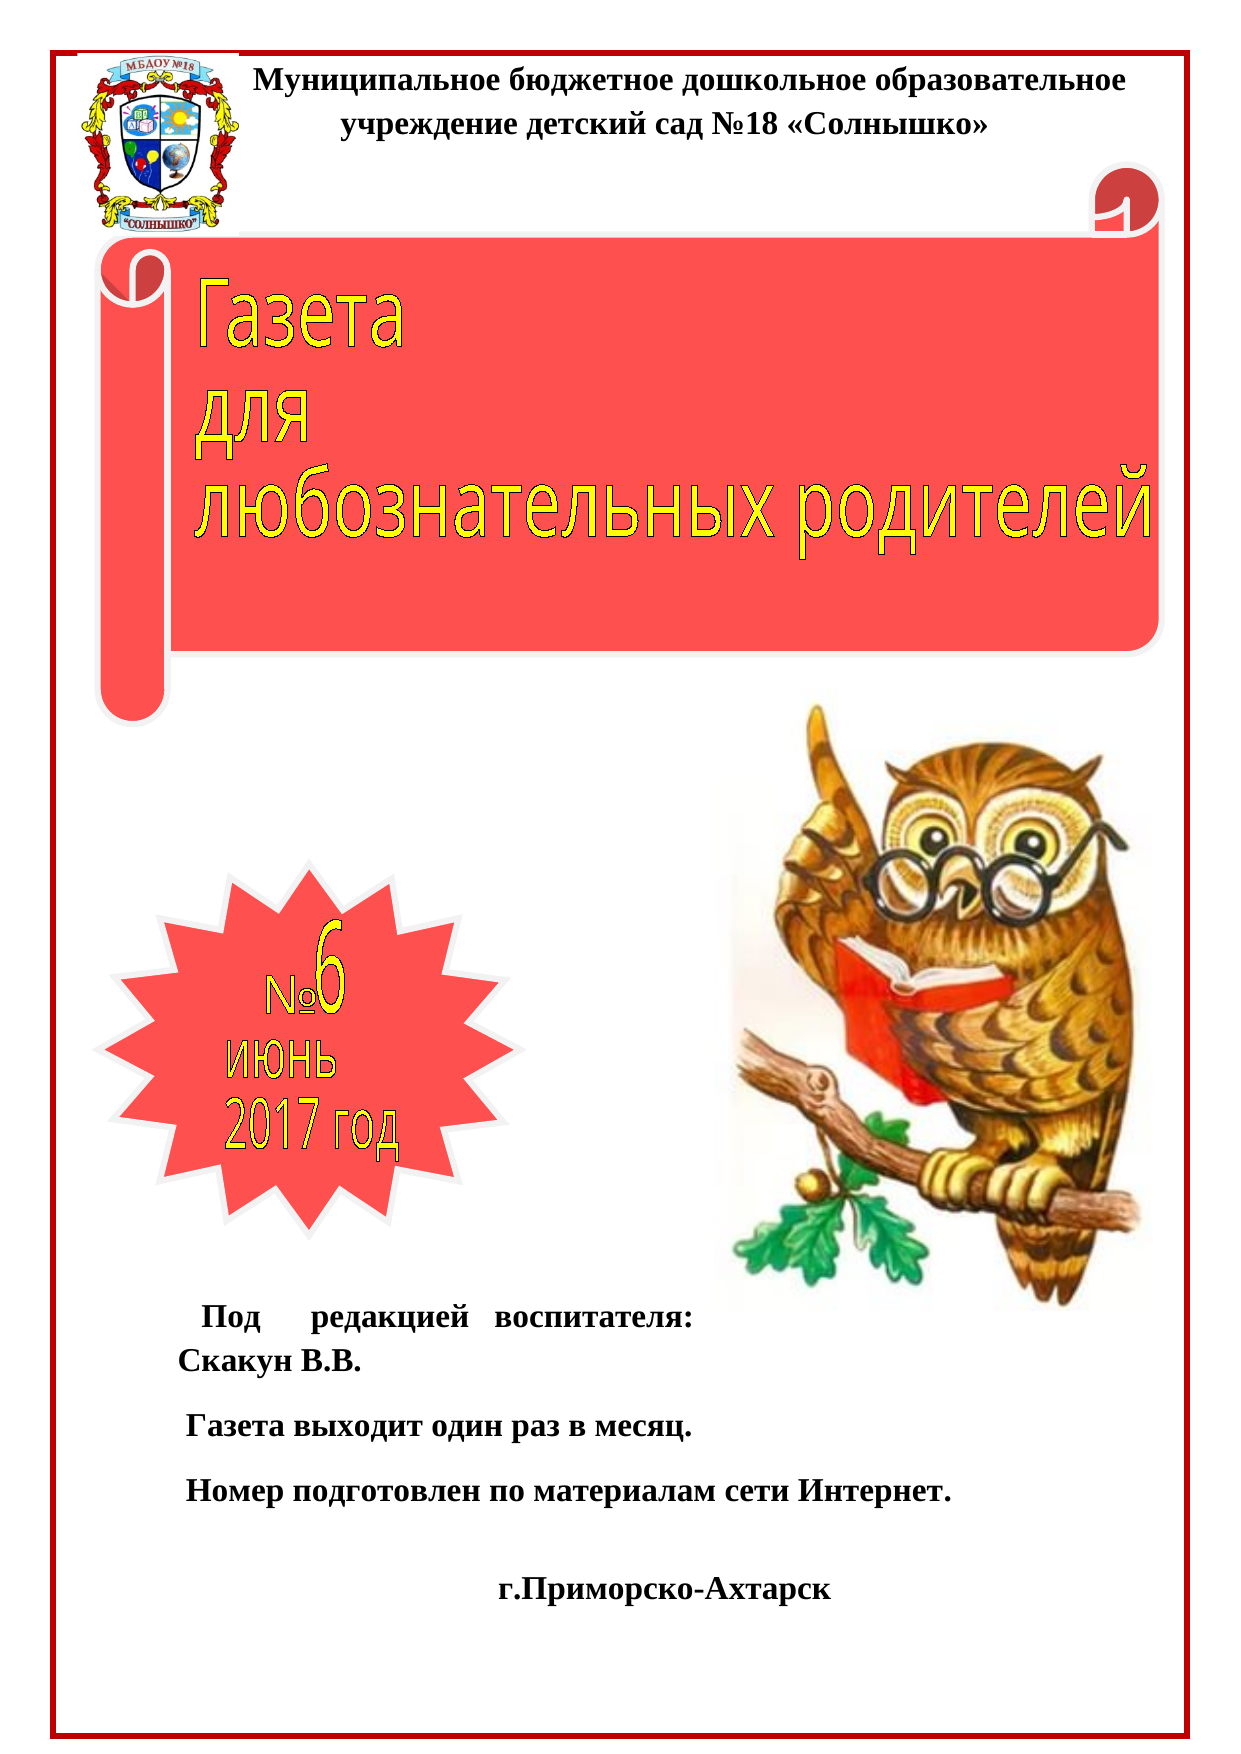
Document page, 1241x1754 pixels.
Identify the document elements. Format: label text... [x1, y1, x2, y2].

text Номер подготовлен по материалам сети Интернет. [177, 1470, 293, 1508]
picture [713, 689, 1169, 1311]
text Газета выходит один раз в месяц. [177, 1405, 1152, 1443]
text Под редакцией воспитателя: Скакун В.В. [177, 1296, 1152, 1378]
text Муниципальное бюджетное дошкольное образовательное учреждение детский сад №18 «Солнышко» [239, 59, 1152, 141]
picture [77, 53, 239, 236]
text г.Приморско-Ахтарск [177, 1568, 1152, 1607]
text Номер подготовлен по материалам сети Интернет. [943, 1470, 1152, 1508]
